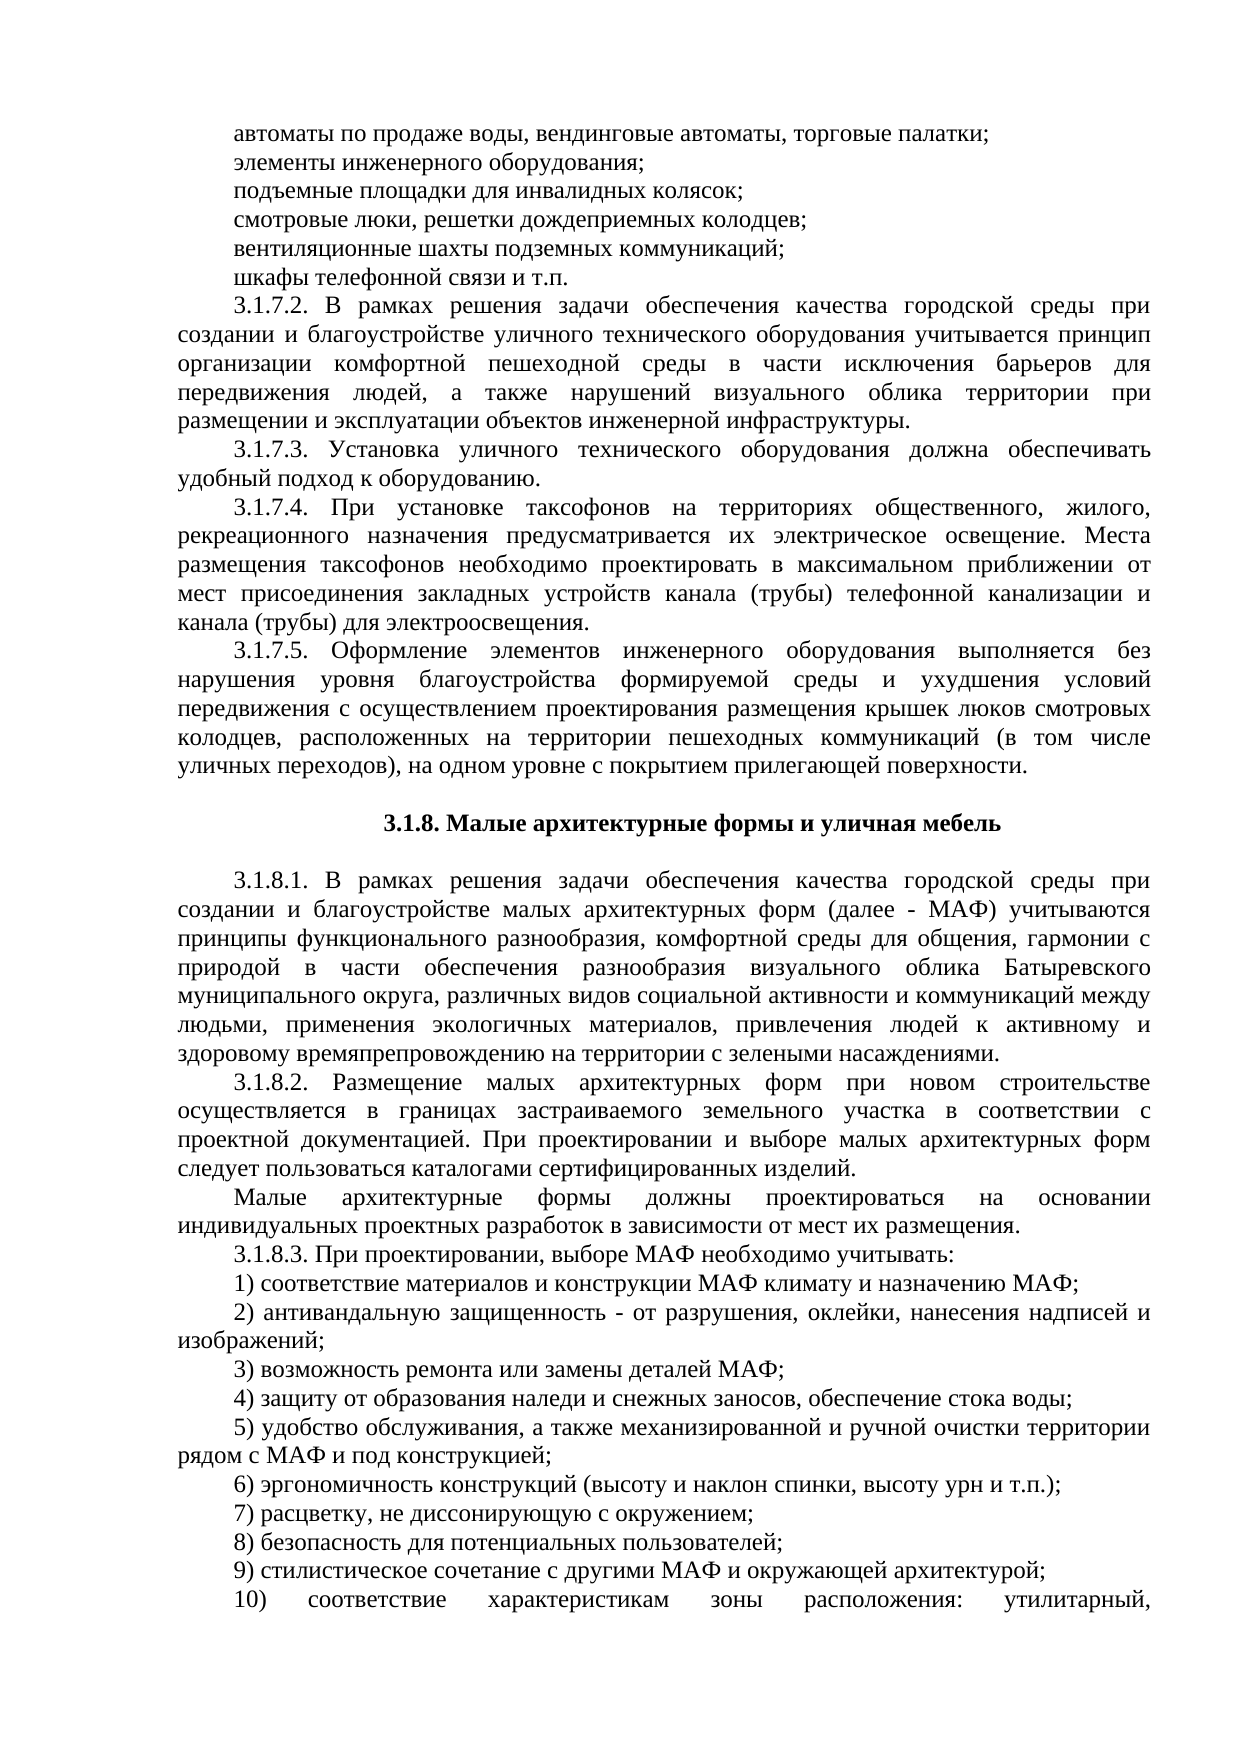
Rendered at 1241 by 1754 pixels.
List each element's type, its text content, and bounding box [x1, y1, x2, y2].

text вентиляционные шахты подземных коммуникаций; [177, 233, 1152, 262]
text элементы инженерного оборудования; [177, 147, 1152, 176]
text 3.1.7.3. Установка уличного технического оборудования должна обеспечивать удобный подход к оборудованию. [177, 434, 1152, 492]
text 3) возможность ремонта или замены деталей МАФ; [177, 1354, 1152, 1383]
text шкафы телефонной связи и т.п. [177, 262, 1152, 291]
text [177, 1584, 1152, 1613]
text Малые архитектурные формы должны проектироваться на основании индивидуальных проектных разработок в зависимости от мест их размещения. [177, 1182, 1152, 1239]
text 3.1.8.3. При проектировании, выборе МАФ необходимо учитывать: [177, 1239, 1152, 1268]
text подъемные площадки для инвалидных колясок; [177, 176, 1152, 204]
text 3.1.8.2. Размещение малых архитектурных форм при новом строительстве осуществляется в границах застраиваемого земельного участка в соответствии с проектной документацией. При проектировании и выборе малых архитектурных форм следует пользоваться каталогами сертифицированных изделий. [177, 1067, 1152, 1182]
text 3.1.7.5. Оформление элементов инженерного оборудования выполняется без нарушения уровня благоустройства формируемой среды и ухудшения условий передвижения с осуществлением проектирования размещения крышек люков смотровых колодцев, расположенных на территории пешеходных коммуникаций (в том числе уличных переходов), на одном уровне с покрытием прилегающей поверхности. [177, 636, 1152, 779]
text 3.1.7.2. В рамках решения задачи обеспечения качества городской среды при создании и благоустройстве уличного технического оборудования учитывается принцип организации комфортной пешеходной среды в части исключения барьеров для передвижения людей, а также нарушений визуального облика территории при размещении и эксплуатации объектов инженерной инфраструктуры. [177, 291, 1152, 434]
text 3.1.8.1. В рамках решения задачи обеспечения качества городской среды при создании и благоустройстве малых архитектурных форм (далее - МАФ) учитываются принципы функционального разнообразия, комфортной среды для общения, гармонии с природой в части обеспечения разнообразия визуального облика Батыревского муниципального округа, различных видов социальной активности и коммуникаций между людьми, применения экологичных материалов, привлечения людей к активному и здоровому времяпрепровождению на территории с зелеными насаждениями. [177, 866, 1152, 1067]
text 2) антивандальную защищенность - от разрушения, оклейки, нанесения надписей и изображений; [177, 1297, 1152, 1354]
text 6) эргономичность конструкций (высоту и наклон спинки, высоту урн и т.п.); [177, 1469, 1152, 1498]
text 7) расцветку, не диссонирующую с окружением; [177, 1498, 1152, 1527]
text автоматы по продаже воды, вендинговые автоматы, торговые палатки; [177, 118, 1152, 147]
text 4) защиту от образования наледи и снежных заносов, обеспечение стока воды; [177, 1383, 1152, 1412]
text 1) соответствие материалов и конструкции МАФ климату и назначению МАФ; [177, 1268, 1152, 1297]
text 3.1.7.4. При установке таксофонов на территориях общественного, жилого, рекреационного назначения предусматривается их электрическое освещение. Места размещения таксофонов необходимо проектировать в максимальном приближении от мест присоединения закладных устройств канала (трубы) телефонной канализации и канала (трубы) для электроосвещения. [177, 492, 1152, 636]
text 9) стилистическое сочетание с другими МАФ и окружающей архитектурой; [177, 1556, 1152, 1584]
text 8) безопасность для потенциальных пользователей; [177, 1527, 1152, 1556]
text 5) удобство обслуживания, а также механизированной и ручной очистки территории рядом с МАФ и под конструкцией; [177, 1412, 1152, 1469]
text 3.1.8. Малые архитектурные формы и уличная мебель [177, 808, 1152, 837]
text смотровые люки, решетки дождеприемных колодцев; [177, 204, 1152, 233]
